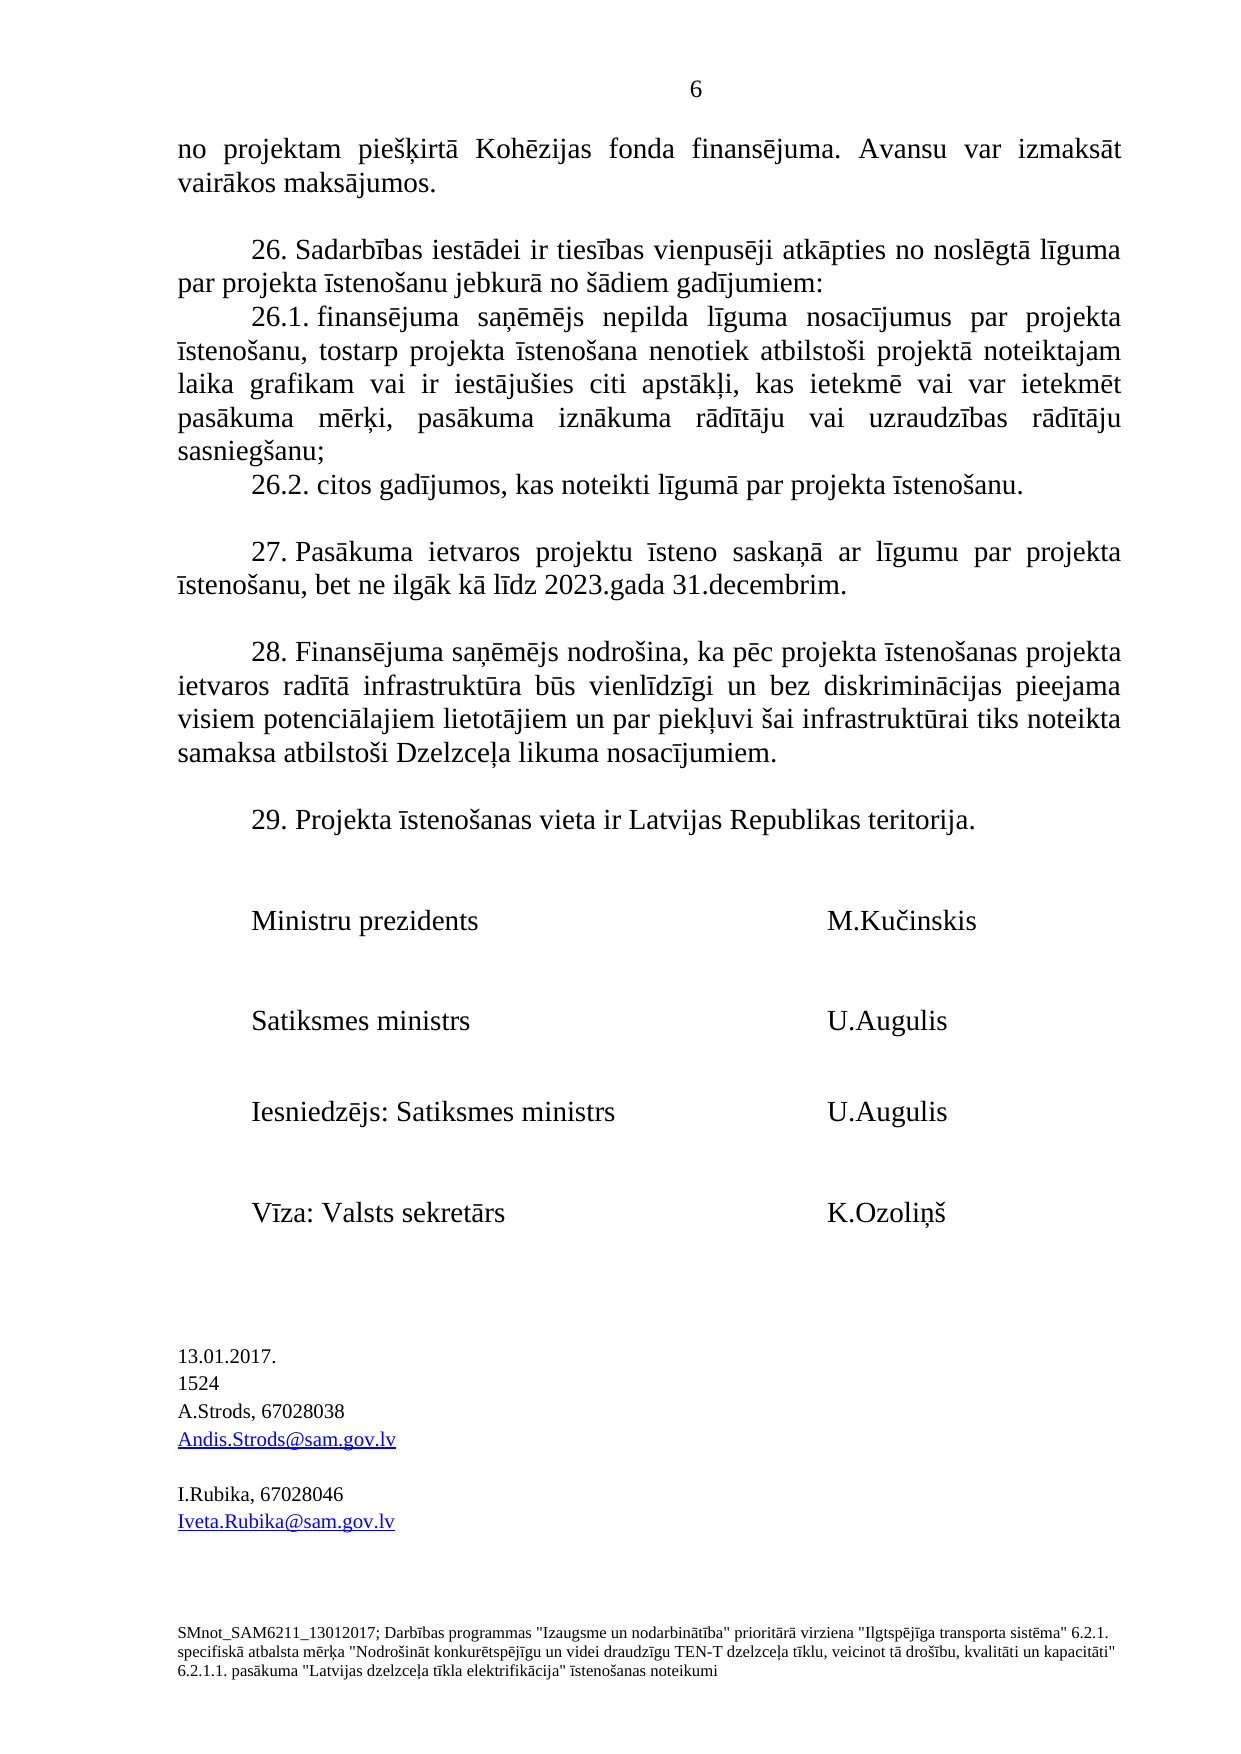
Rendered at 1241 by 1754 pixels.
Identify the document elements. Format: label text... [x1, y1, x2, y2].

text Andis.Strods@sam.gov.lv [177, 1426, 1122, 1451]
text Vīza: Valsts sekretārs K.Ozoliņš [177, 1195, 1122, 1229]
text 28. Finansējuma saņēmējs nodrošina, ka pēc projekta īstenošanas projekta ietvaros radītā infrastruktūra būs vienlīdzīgi un bez diskriminācijas pieejama visiem potenciālajiem lietotājiem un par piekļuvi šai infrastruktūrai tiks noteikta samaksa atbilstoši Dzelzceļa likuma nosacījumiem. [177, 634, 1122, 769]
text I.Rubika, 67028046 [177, 1482, 1122, 1506]
text 26.1. finansējuma saņēmējs nepilda līguma nosacījumus par projekta īstenošanu, tostarp projekta īstenošana nenotiek atbilstoši projektā noteiktajam laika grafikam vai ir iestājušies citi apstākļi, kas ietekmē vai var ietekmēt pasākuma mērķi, pasākuma iznākuma rādītāju vai uzraudzības rādītāju sasniegšanu; [177, 299, 1122, 467]
text 26. Sadarbības iestādei ir tiesības vienpusēji atkāpties no noslēgtā līguma par projekta īstenošanu jebkurā no šādiem gadījumiem: [177, 232, 1122, 299]
text Ministru prezidents M.Kučinskis [177, 903, 1122, 936]
text 26.2. citos gadījumos, kas noteikti līgumā par projekta īstenošanu. [177, 467, 1122, 500]
text Iesniedzējs: Satiksmes ministrs U.Augulis [177, 1094, 1122, 1128]
text 27. Pasākuma ietvaros projektu īsteno saskaņā ar līgumu par projekta īstenošanu, bet ne ilgāk kā līdz 2023.gada 31.decembrim. [177, 534, 1122, 601]
text 1524 [177, 1371, 1122, 1395]
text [177, 131, 1122, 198]
text 13.01.2017. [177, 1344, 1122, 1368]
text Iveta.Rubika@sam.gov.lv [177, 1509, 1122, 1533]
text 29. Projekta īstenošanas vieta ir Latvijas Republikas teritorija. [177, 802, 1122, 836]
text A.Strods, 67028038 [177, 1399, 1122, 1423]
text Satiksmes ministrs U.Augulis [177, 1003, 1122, 1037]
